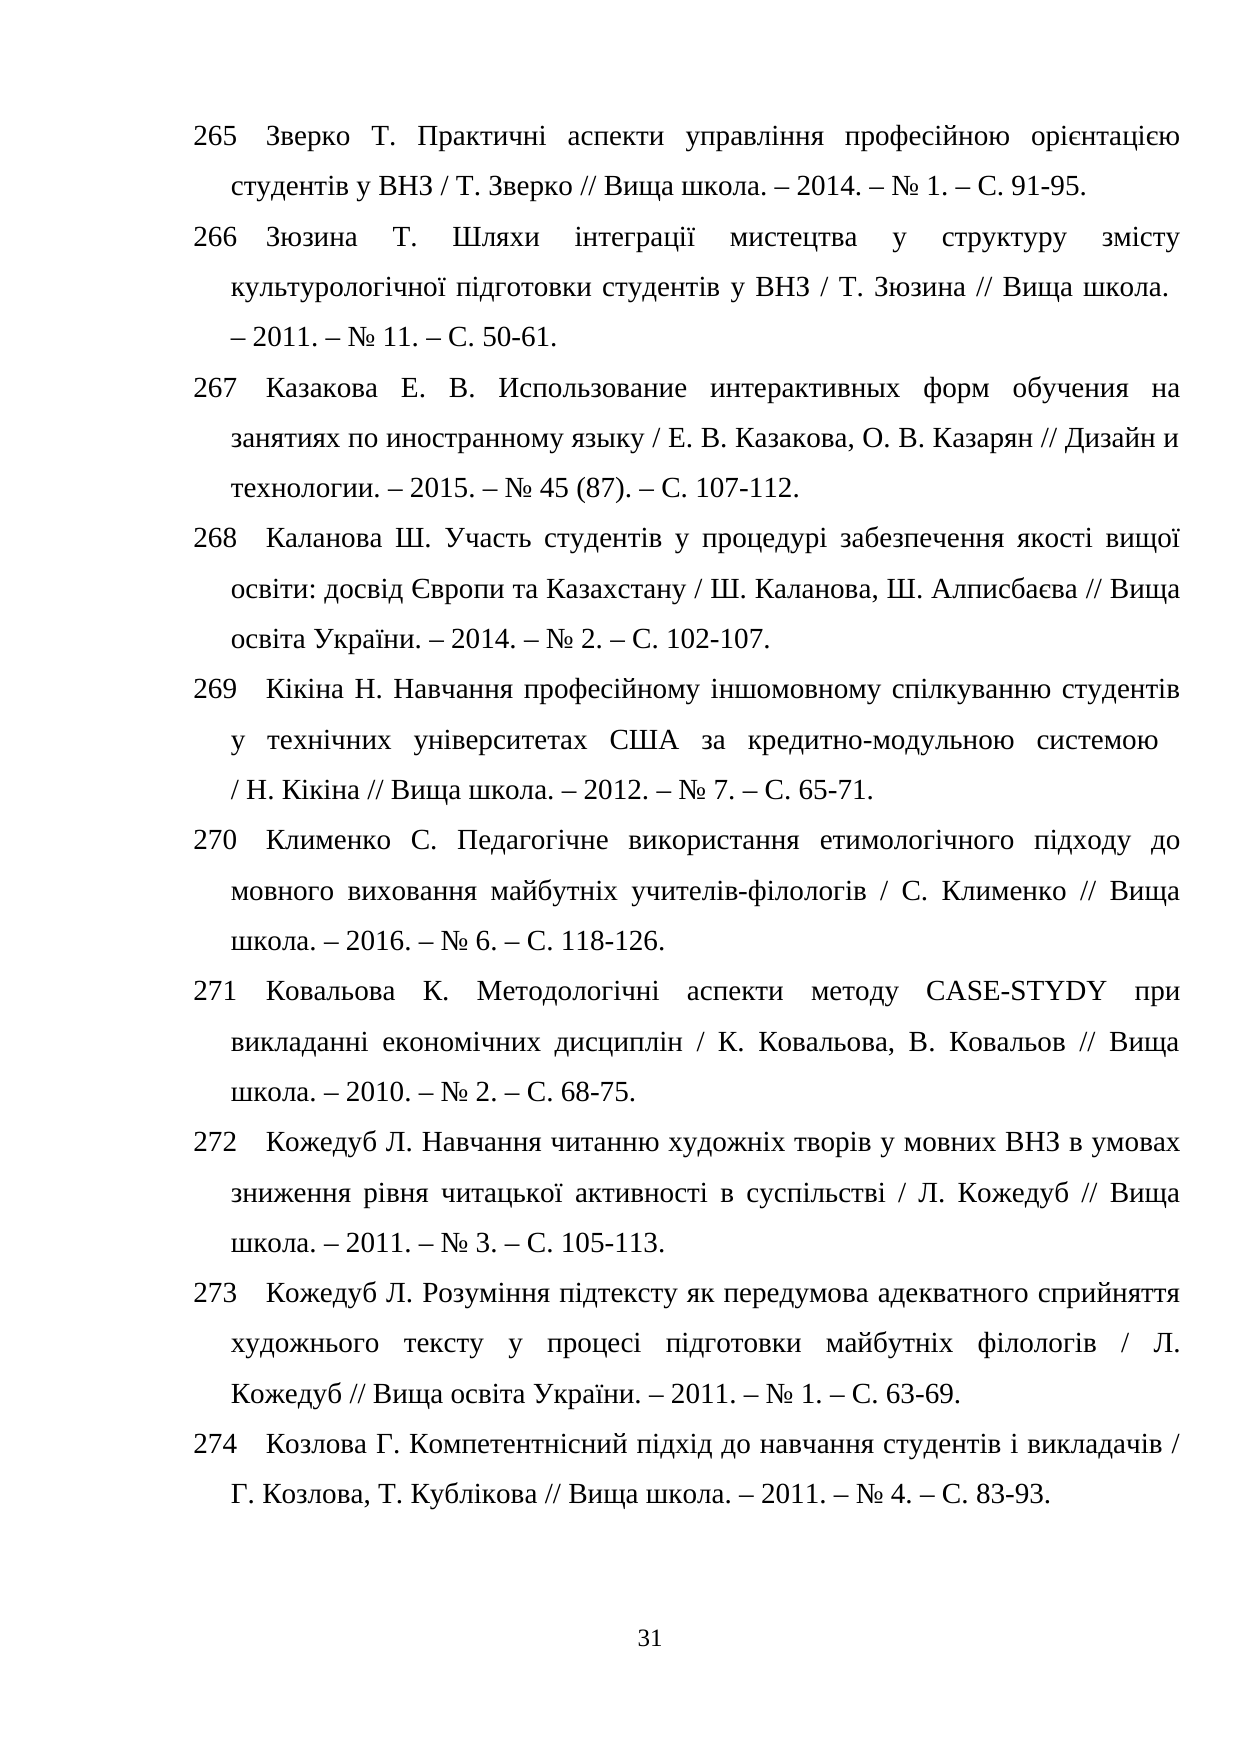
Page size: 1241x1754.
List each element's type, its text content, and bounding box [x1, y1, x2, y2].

list Зюзина Т. Шляхи інтеграції мистецтва у структуру змісту культурологічної підготовки студентів у ВНЗ / Т. Зюзина // Вища школа. – 2011. – № 11. – С. 50-61. [193, 219, 1181, 353]
list Ковальова К. Методологічні аспекти методу CASE-STYDY при викладанні економічних дисциплін / К. Ковальова, В. Ковальов // Вища школа. – 2010. – № 2. – С. 68-75. [193, 973, 1181, 1108]
list Зверко Т. Практичні аспекти управління професійною орієнтацією студентів у ВНЗ / Т. Зверко // Вища школа. – 2014. – № 1. – С. 91-95. [193, 118, 1181, 202]
list Клименко С. Педагогічне використання етимологічного підходу до мовного виховання майбутніх учителів-філологів / С. Клименко // Вища школа. – 2016. – № 6. – С. 118-126. [193, 822, 1181, 957]
list Кікіна Н. Навчання професійному іншомовному спілкуванню студентів у технічних університетах США за кредитно-модульною системою / Н. Кікіна // Вища школа. – 2012. – № 7. – С. 65-71. [193, 672, 1181, 806]
list Кожедуб Л. Розуміння підтексту як передумова адекватного сприйняття художнього тексту у процесі підготовки майбутніх філологів / Л. Кожедуб // Вища освіта України. – 2011. – № 1. – С. 63-69. [193, 1275, 1181, 1409]
list Кожедуб Л. Навчання читанню художніх творів у мовних ВНЗ в умовах зниження рівня читацької активності в суспільстві / Л. Кожедуб // Вища школа. – 2011. – № 3. – С. 105-113. [193, 1124, 1181, 1258]
list Казакова Е. В. Использование интерактивных форм обучения на занятиях по иностранному языку / Е. В. Казакова, О. В. Казарян // Дизайн и технологии. – 2015. – № 45 (87). – С. 107-112. [193, 370, 1181, 504]
list Каланова Ш. Участь студентів у процедурі забезпечення якості вищої освіти: досвід Європи та Казахстану / Ш. Каланова, Ш. Алписбаєва // Вища освіта України. – 2014. – № 2. – С. 102-107. [193, 521, 1181, 655]
list Козлова Г. Компетентнісний підхід до навчання студентів і викладачів / Г. Козлова, Т. Кублікова // Вища школа. – 2011. – № 4. – С. 83-93. [193, 1426, 1181, 1510]
